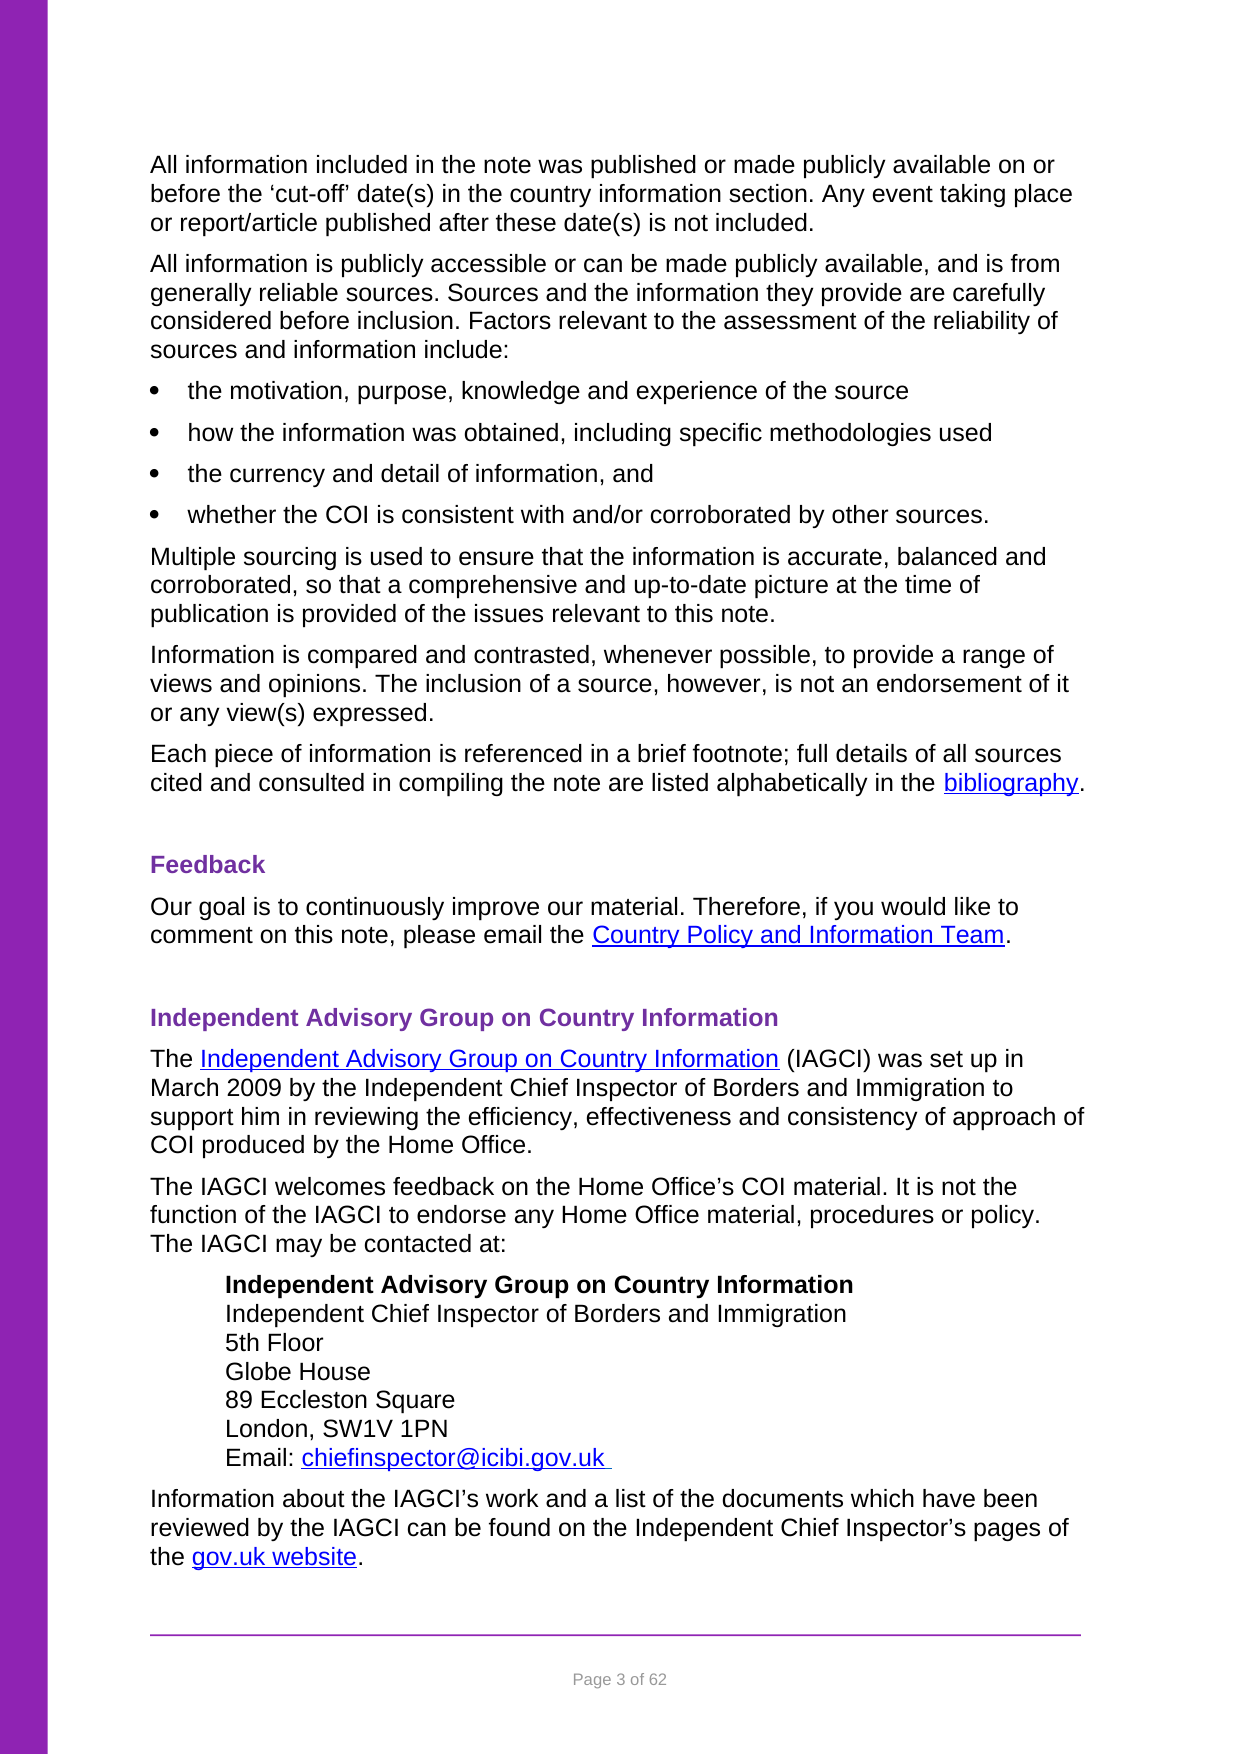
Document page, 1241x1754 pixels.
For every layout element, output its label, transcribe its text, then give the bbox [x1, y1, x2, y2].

text Multiple sourcing is used to ensure that the information is accurate, balanced and corroborated, so that a comprehensive and up-to-date picture at the time of publication is provided of the issues relevant to this note. [150, 542, 1090, 628]
text Independent Advisory Group on Country Information [225, 1270, 1090, 1299]
text The Independent Advisory Group on Country Information (IAGCI) was set up in March 2009 by the Independent Chief Inspector of Borders and Immigration to support him in reviewing the efficiency, effectiveness and consistency of approach of COI produced by the Home Office. [150, 1044, 1090, 1159]
text 89 Eccleston Square [225, 1385, 1090, 1414]
subtitle Independent Advisory Group on Country Information [150, 1003, 1090, 1032]
text Our goal is to continuously improve our material. Therefore, if you would like to comment on this note, please email the Country Policy and Information Team. [150, 892, 1090, 949]
list whether the COI is consistent with and/or corroborated by other sources. [150, 500, 1090, 529]
list the currency and detail of information, and [150, 459, 1090, 488]
text Each piece of information is referenced in a brief footnote; full details of all sources cited and consulted in compiling the note are listed alphabetically in the bibliography. [150, 739, 1090, 797]
text All information is publicly accessible or can be made publicly available, and is from generally reliable sources. Sources and the information they provide are carefully considered before inclusion. Factors relevant to the assessment of the reliability of sources and information include: [150, 249, 1090, 364]
list the motivation, purpose, knowledge and experience of the source [150, 376, 1090, 405]
text Information is compared and contrasted, whenever possible, to provide a range of views and opinions. The inclusion of a source, however, is not an endorsement of it or any view(s) expressed. [150, 640, 1090, 727]
text Email: chiefinspector@icibi.gov.uk [225, 1443, 1090, 1472]
text Independent Chief Inspector of Borders and Immigration [225, 1299, 1090, 1328]
text The IAGCI welcomes feedback on the Home Office’s COI material. It is not the function of the IAGCI to endorse any Home Office material, procedures or policy. The IAGCI may be contacted at: [150, 1172, 1090, 1258]
text 5th Floor [225, 1328, 1090, 1357]
text London, SW1V 1PN [225, 1414, 1090, 1443]
text Information about the IAGCI’s work and a list of the documents which have been reviewed by the IAGCI can be found on the Independent Chief Inspector’s pages of the gov.uk website. [150, 1484, 1090, 1570]
text All information included in the note was published or made publicly available on or before the ‘cut-off’ date(s) in the country information section. Any event taking place or report/article published after these date(s) is not included. [150, 150, 1090, 236]
subtitle Feedback [150, 850, 1090, 879]
text Globe House [225, 1357, 1090, 1385]
list how the information was obtained, including specific methodologies used [150, 418, 1090, 446]
